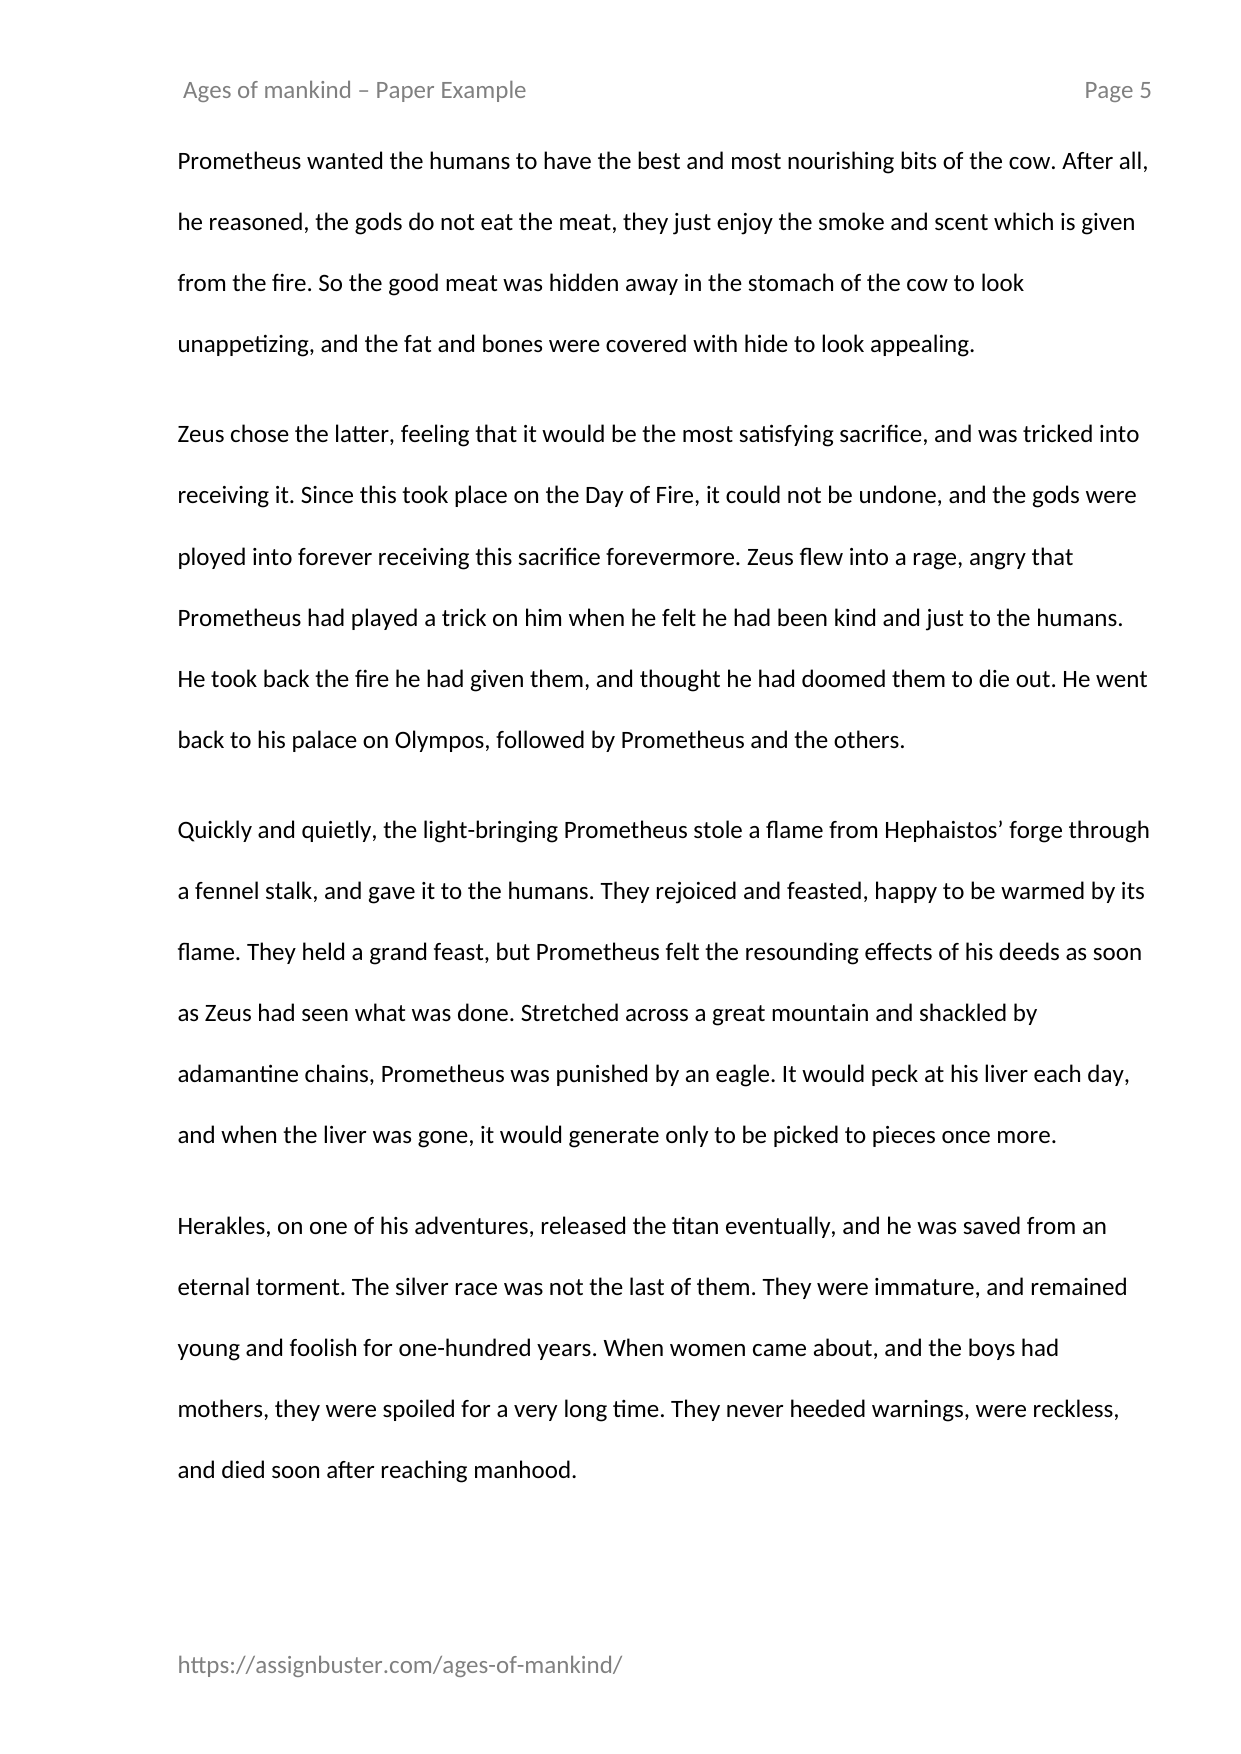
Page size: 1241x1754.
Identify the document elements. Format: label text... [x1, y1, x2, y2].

text Zeus chose the latter, feeling that it would be the most satisfying sacrifice, and was tricked into receiving it. Since this took place on the Day of Fire, it could not be undone, and the gods were ployed into forever receiving this sacrifice forevermore. Zeus flew into a rage, angry that Prometheus had played a trick on him when he felt he had been kind and just to the humans. He took back the fire he had given them, and thought he had doomed them to die out. He went back to his palace on Olympos, followed by Prometheus and the others. [177, 419, 1152, 754]
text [177, 145, 1152, 359]
text Quickly and quietly, the light-bringing Prometheus stole a flame from Hephaistos’ forge through a fennel stalk, and gave it to the humans. They rejoiced and feasted, happy to be warmed by its flame. They held a grand feast, but Prometheus felt the resounding effects of his deeds as soon as Zeus had seen what was done. Stretched across a great mountain and shackled by adamantine chains, Prometheus was punished by an eagle. It would peck at his liver each day, and when the liver was gone, it would generate only to be picked to pieces once more. [177, 814, 1152, 1150]
text Herakles, on one of his adventures, released the titan eventually, and he was saved from an eternal torment. The silver race was not the last of them. They were immature, and remained young and foolish for one-hundred years. When women came about, and the boys had mothers, they were spoiled for a very long time. They never heeded warnings, were reckless, and died soon after reaching manhood. [177, 1210, 1152, 1485]
